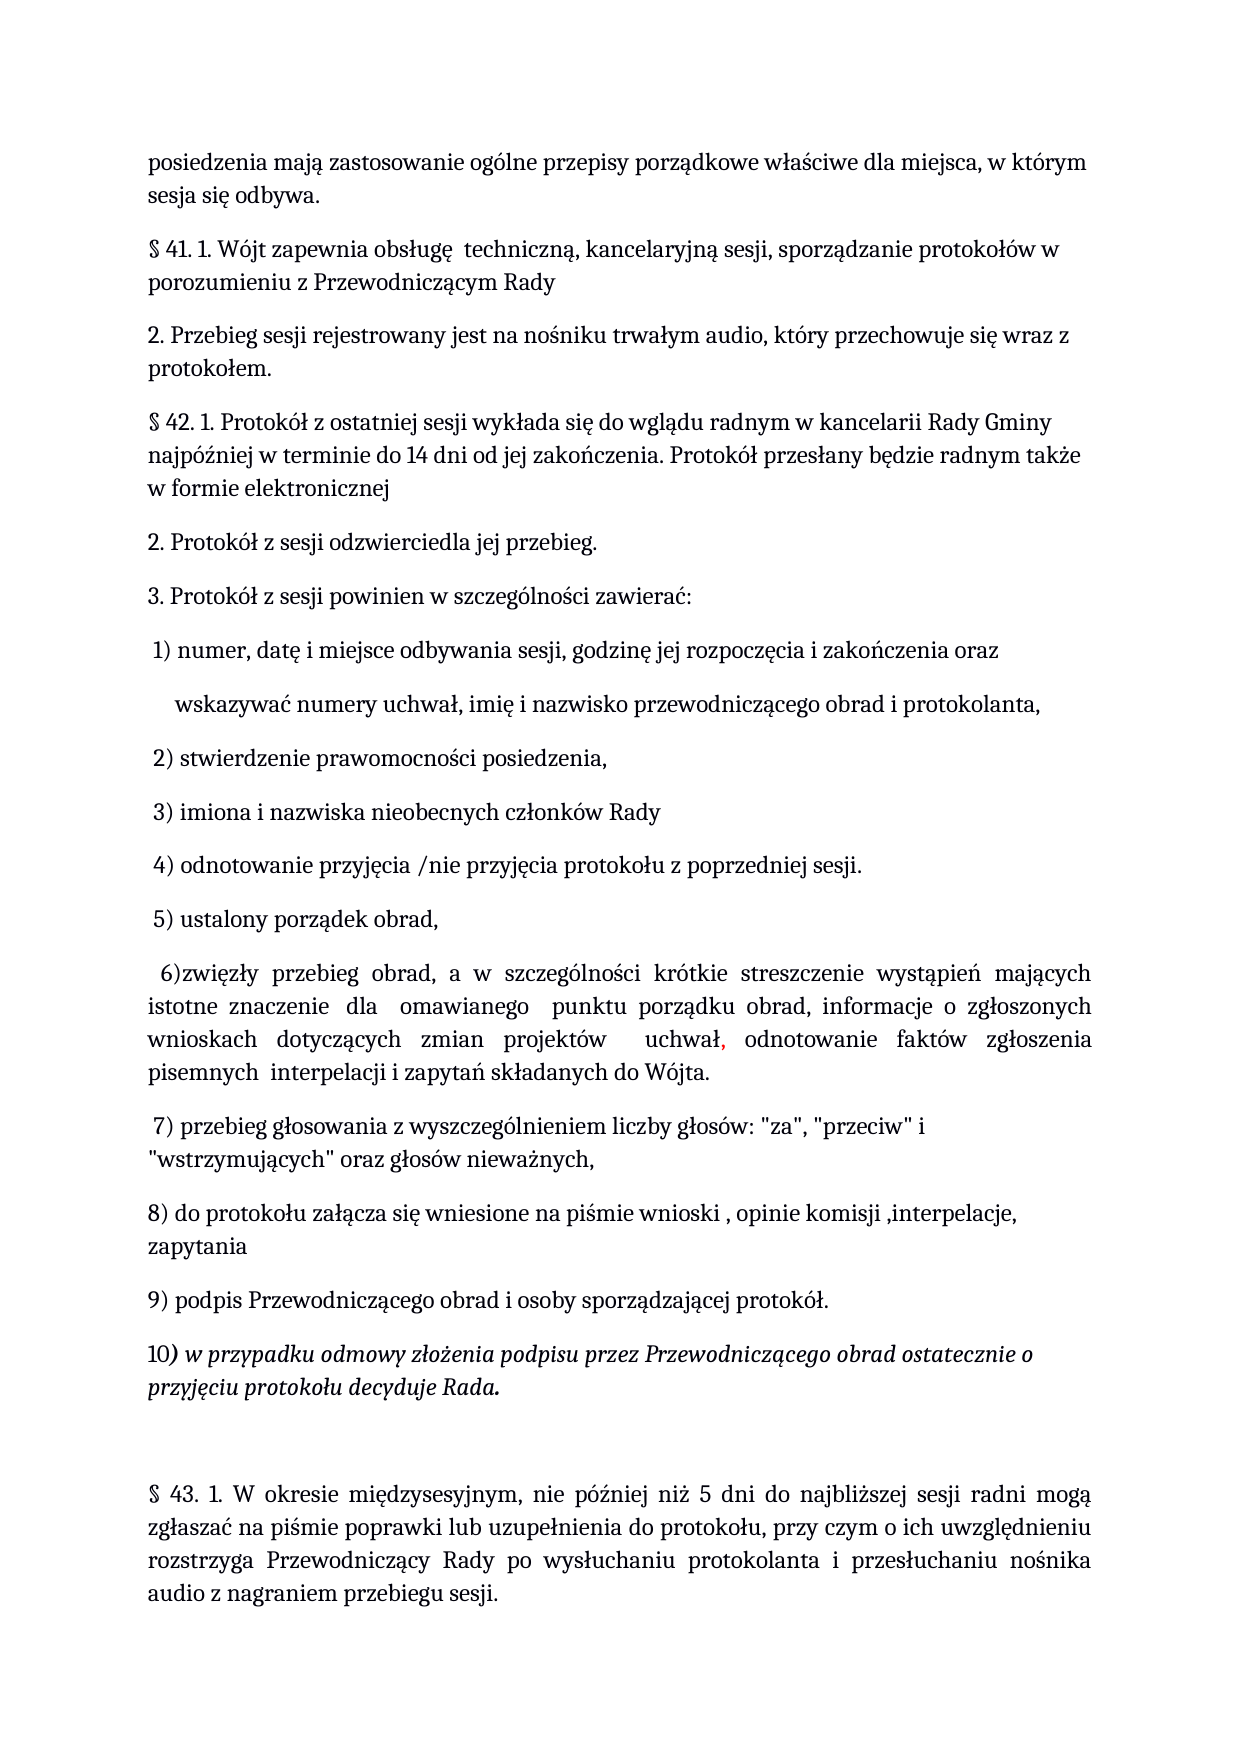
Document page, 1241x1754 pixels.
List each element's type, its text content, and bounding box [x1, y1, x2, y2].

text 7) przebieg głosowania z wyszczególnieniem liczby głosów: "za", "przeciw" i "wstrzymujących" oraz głosów nieważnych, [148, 1112, 1093, 1174]
text § 42. 1. Protokół z ostatniej sesji wykłada się do wglądu radnym w kancelarii Rady Gminy najpóźniej w terminie do 14 dni od jej zakończenia. Protokół przesłany będzie radnym także w formie elektronicznej [148, 408, 1093, 503]
text 5) ustalony porządek obrad, [148, 905, 1093, 934]
text 8) do protokołu załącza się wniesione na piśmie wnioski , opinie komisji ,interpelacje, zapytania [148, 1199, 1093, 1261]
text 2) stwierdzenie prawomocności posiedzenia, [148, 743, 1093, 772]
text posiedzenia mają zastosowanie ogólne przepisy porządkowe właściwe dla miejsca, w którym sesja się odbywa. [148, 148, 1093, 209]
text 9) podpis Przewodniczącego obrad i osoby sporządzającej protokół. [148, 1286, 1093, 1314]
text 4) odnotowanie przyjęcia /nie przyjęcia protokołu z poprzedniej sesji. [148, 851, 1093, 880]
text wskazywać numery uchwał, imię i nazwisko przewodniczącego obrad i protokolanta, [148, 690, 1093, 718]
text 6)zwięzły przebieg obrad, a w szczególności krótkie streszczenie wystąpień mających istotne znaczenie dla omawianego punktu porządku obrad, informacje o zgłoszonych wnioskach dotyczących zmian projektów uchwał, odnotowanie faktów zgłoszenia pisemnych interpelacji i zapytań składanych do Wójta. [148, 959, 1093, 1087]
text 2. Przebieg sesji rejestrowany jest na nośniku trwałym audio, który przechowuje się wraz z protokołem. [148, 321, 1093, 383]
text 2. Protokół z sesji odzwierciedla jej przebieg. [148, 528, 1093, 557]
text 1) numer, datę i miejsce odbywania sesji, godzinę jej rozpoczęcia i zakończenia oraz [148, 636, 1093, 664]
text 10) w przypadku odmowy złożenia podpisu przez Przewodniczącego obrad ostatecznie o przyjęciu protokołu decyduje Rada. [148, 1339, 1093, 1401]
text 3. Protokół z sesji powinien w szczególności zawierać: [148, 582, 1093, 611]
text § 43. 1. W okresie międzysesyjnym, nie później niż 5 dni do najbliższej sesji radni mogą zgłaszać na piśmie poprawki lub uzupełnienia do protokołu, przy czym o ich uwzględnieniu rozstrzyga Przewodniczący Rady po wysłuchaniu protokolanta i przesłuchaniu nośnika audio z nagraniem przebiegu sesji. [148, 1480, 1093, 1608]
text 3) imiona i nazwiska nieobecnych członków Rady [148, 797, 1093, 826]
text § 41. 1. Wójt zapewnia obsługę techniczną, kancelaryjną sesji, sporządzanie protokołów w porozumieniu z Przewodniczącym Rady [148, 234, 1093, 296]
